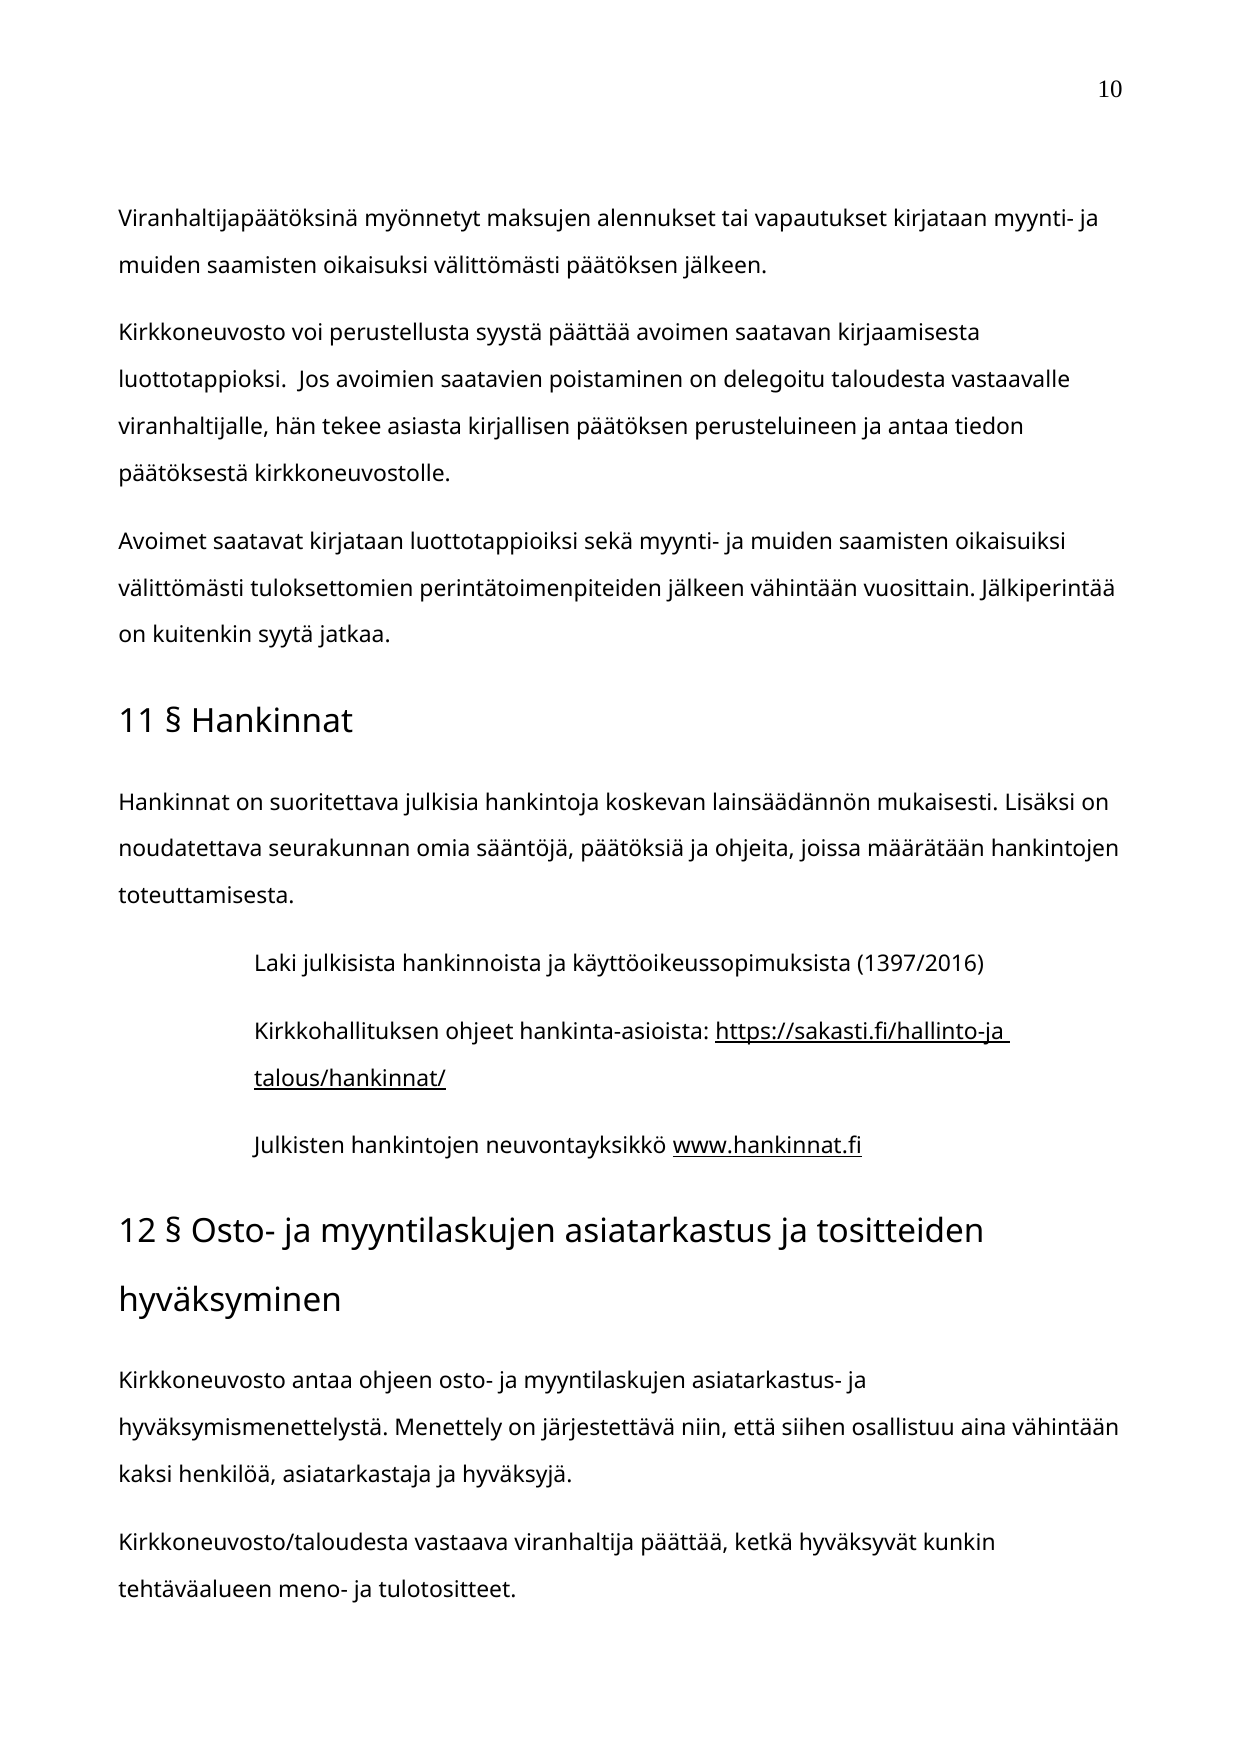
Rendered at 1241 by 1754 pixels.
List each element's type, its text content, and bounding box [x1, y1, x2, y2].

text Kirkkoneuvosto voi perustellusta syystä päättää avoimen saatavan kirjaamisesta luottotappioksi. Jos avoimien saatavien poistaminen on delegoitu taloudesta vastaavalle viranhaltijalle, hän tekee asiasta kirjallisen päätöksen perusteluineen ja antaa tiedon päätöksestä kirkkoneuvostolle. [118, 316, 1122, 488]
text Julkisten hankintojen neuvontayksikkö www.hankinnat.fi [254, 1129, 1122, 1160]
text Viranhaltijapäätöksinä myönnetyt maksujen alennukset tai vapautukset kirjataan myynti- ja muiden saamisten oikaisuksi välittömästi päätöksen jälkeen. [118, 202, 1122, 280]
text Kirkkohallituksen ohjeet hankinta-asioista: https://sakasti.fi/hallinto-ja talous/hankinnat/ [254, 1014, 1122, 1093]
text Kirkkoneuvosto/taloudesta vastaava viranhaltija päättää, ketkä hyväksyvät kunkin tehtäväalueen meno- ja tulotositteet. [118, 1526, 1122, 1604]
text Hankinnat on suoritettava julkisia hankintoja koskevan lainsäädännön mukaisesti. Lisäksi on noudatettava seurakunnan omia sääntöjä, päätöksiä ja ohjeita, joissa määrätään hankintojen toteuttamisesta. [118, 785, 1122, 910]
text Kirkkoneuvosto antaa ohjeen osto- ja myyntilaskujen asiatarkastus- ja hyväksymismenettelystä. Menettely on järjestettävä niin, että siihen osallistuu aina vähintään kaksi henkilöä, asiatarkastaja ja hyväksyjä. [118, 1364, 1122, 1489]
subtitle 12 § Osto- ja myyntilaskujen asiatarkastus ja tositteiden hyväksyminen [118, 1207, 1122, 1321]
text Avoimet saatavat kirjataan luottotappioiksi sekä myynti- ja muiden saamisten oikaisuiksi välittömästi tuloksettomien perintätoimenpiteiden jälkeen vähintään vuosittain. Jälkiperintää on kuitenkin syytä jatkaa. [118, 524, 1122, 649]
text Laki julkisista hankinnoista ja käyttöoikeussopimuksista (1397/2016) [254, 947, 1122, 978]
subtitle 11 § Hankinnat [118, 696, 1122, 742]
